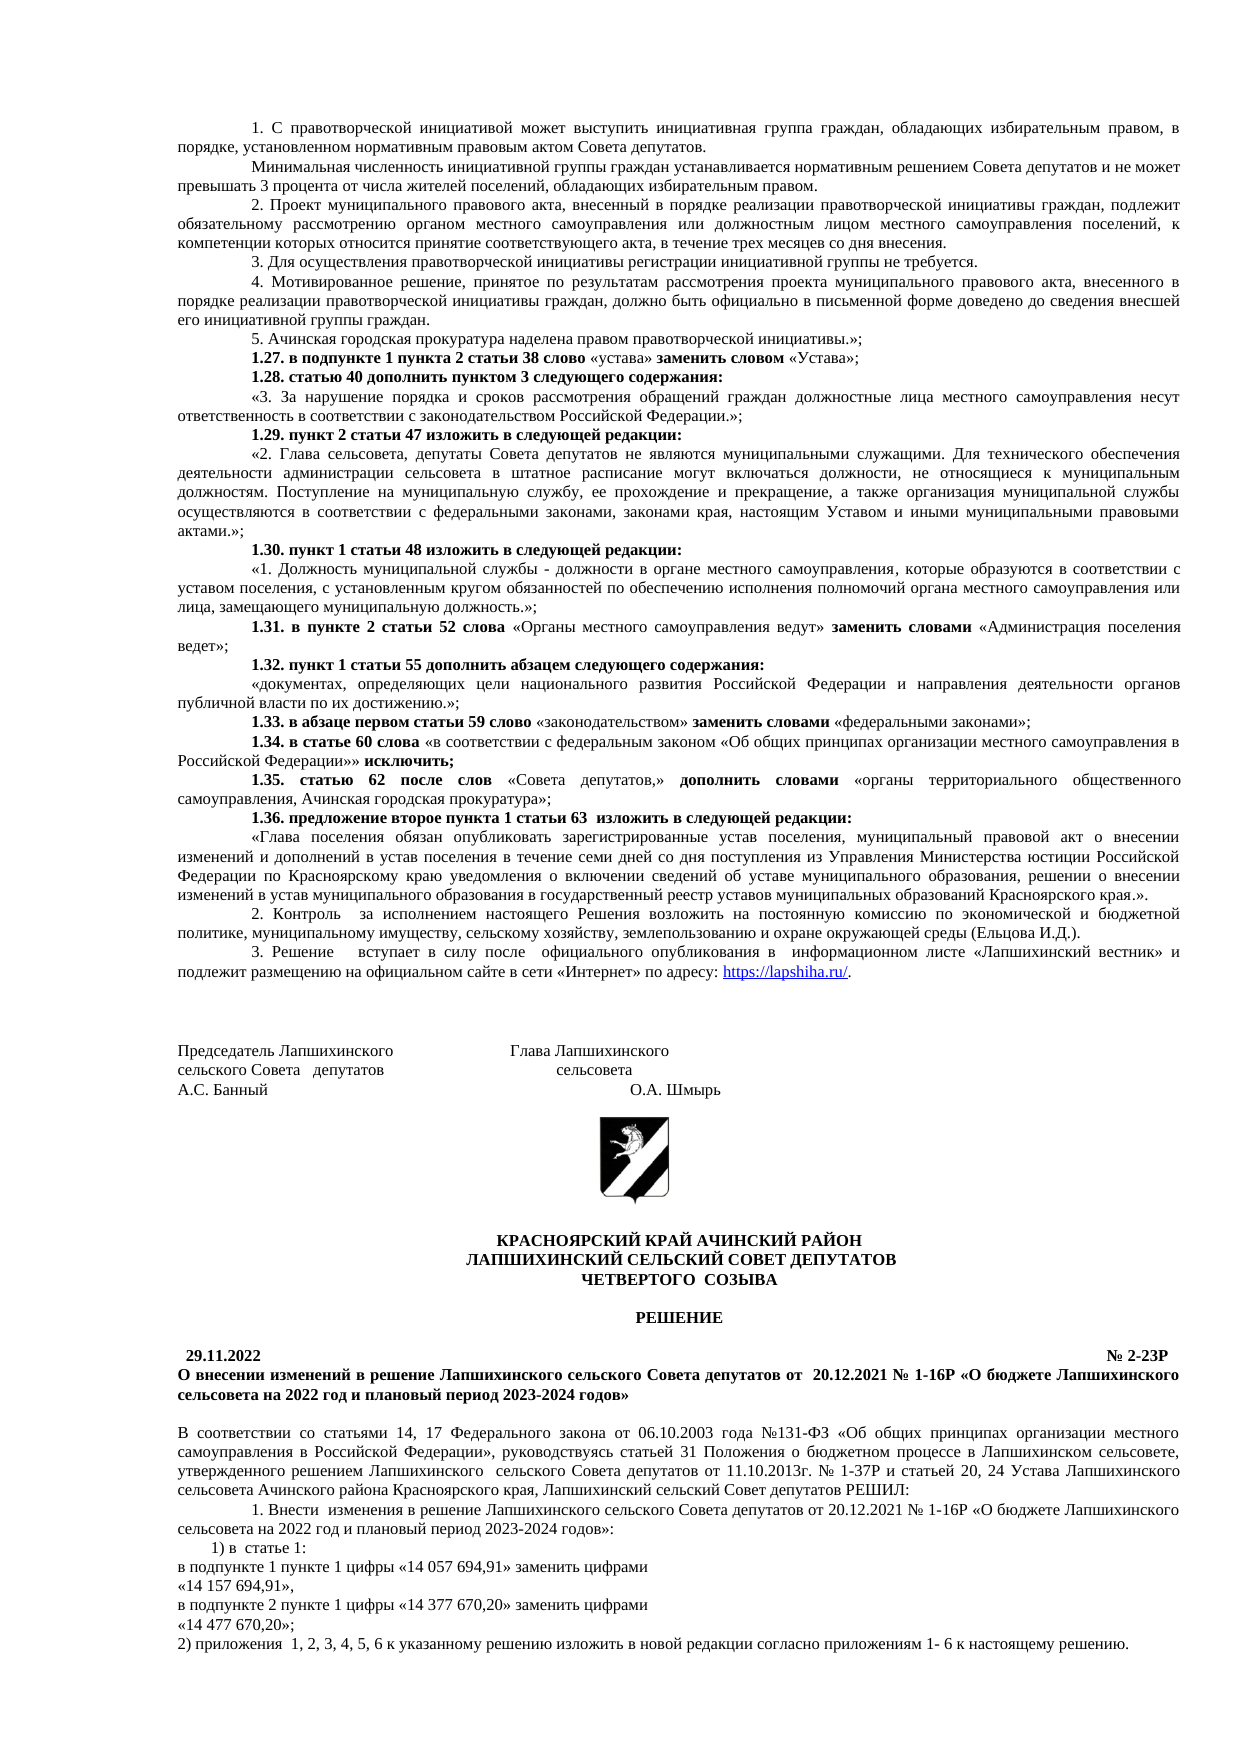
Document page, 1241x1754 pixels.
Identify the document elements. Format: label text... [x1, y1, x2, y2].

text 1. Внести изменения в решение Лапшихинского сельского Совета депутатов от 20.12.2021 № 1-16Р «О бюджете Лапшихинского сельсовета на 2022 год и плановый период 2023-2024 годов»: [177, 1499, 1181, 1538]
text 1.29. пункт 2 статьи 47 изложить в следующей редакции: [177, 425, 1181, 444]
text 1.35. статью 62 после слов «Совета депутатов,» дополнить словами «органы территориального общественного самоуправления, Ачинская городская прокуратура»; [177, 770, 1181, 808]
text В соответствии со статьями 14, 17 Федерального закона от 06.10.2003 года №131-ФЗ «Об общих принципах организации местного самоуправления в Российской Федерации», руководствуясь статьей 31 Положения о бюджетном процессе в Лапшихинском сельсовете, утвержденного решением Лапшихинского сельского Совета депутатов от 11.10.2013г. № 1-37Р и статьей 20, 24 Устава Лапшихинского сельсовета Ачинского района Красноярского края, Лапшихинский сельский Совет депутатов РЕШИЛ: [177, 1423, 1181, 1499]
text 2. Проект муниципального правового акта, внесенный в порядке реализации правотворческой инициативы граждан, подлежит обязательному рассмотрению органом местного самоуправления или должностным лицом местного самоуправления поселений, к компетенции которых относится принятие соответствующего акта, в течение трех месяцев со дня внесения. [177, 195, 1181, 252]
text «документах, определяющих цели национального развития Российской Федерации и направления деятельности органов публичной власти по их достижению.»; [177, 674, 1181, 712]
text 1) в статье 1: [177, 1538, 1181, 1557]
text 1.34. в статье 60 слова «в соответствии с федеральным законом «Об общих принципах организации местного самоуправления в Российской Федерации»» исключить; [177, 731, 1181, 770]
text в подпункте 1 пункте 1 цифры «14 057 694,91» заменить цифрами [177, 1557, 1181, 1576]
text «3. За нарушение порядка и сроков рассмотрения обращений граждан должностные лица местного самоуправления несут ответственность в соответствии с законодательством Российской Федерации.»; [177, 386, 1181, 425]
text 29.11.2022 № 2-23Р [177, 1346, 1181, 1365]
text 1. С правотворческой инициативой может выступить инициативная группа граждан, обладающих избирательным правом, в порядке, установленном нормативным правовым актом Совета депутатов. [177, 118, 1181, 156]
text в подпункте 2 пункте 1 цифры «14 377 670,20» заменить цифрами [177, 1595, 1181, 1614]
text 5. Ачинская городская прокуратура наделена правом правотворческой инициативы.»; [177, 329, 1181, 348]
text О внесении изменений в решение Лапшихинского сельского Совета депутатов от 20.12.2021 № 1-16Р «О бюджете Лапшихинского сельсовета на 2022 год и плановый период 2023-2024 годов» [177, 1365, 1181, 1403]
text КРАСНОЯРСКИЙ КРАЙ АЧИНСКИЙ РАЙОН ЛАПШИХИНСКИЙ СЕЛЬСКИЙ СОВЕТ ДЕПУТАТОВ [177, 1231, 1181, 1269]
picture [599, 1117, 670, 1205]
text 4. Мотивированное решение, принятое по результатам рассмотрения проекта муниципального правового акта, внесенного в порядке реализации правотворческой инициативы граждан, должно быть официально в письменной форме доведено до сведения внесшей его инициативной группы граждан. [177, 271, 1181, 329]
text ЧЕТВЕРТОГО СОЗЫВА [177, 1269, 1181, 1288]
text 1.32. пункт 1 статьи 55 дополнить абзацем следующего содержания: [177, 655, 1181, 674]
text 1.33. в абзаце первом статьи 59 слово «законодательством» заменить словами «федеральными законами»; [177, 712, 1181, 731]
text 1.31. в пункте 2 статьи 52 слова «Органы местного самоуправления ведут» заменить словами «Администрация поселения ведет»; [177, 616, 1181, 655]
text РЕШЕНИЕ [177, 1308, 1181, 1327]
text «14 157 694,91», [177, 1576, 1181, 1595]
text «1. Должность муниципальной службы - должности в органе местного самоуправления, которые образуются в соответствии с уставом поселения, с установленным кругом обязанностей по обеспечению исполнения полномочий органа местного самоуправления или лица, замещающего муниципальную должность.»; [177, 559, 1181, 616]
text «2. Глава сельсовета, депутаты Совета депутатов не являются муниципальными служащими. Для технического обеспечения деятельности администрации сельсовета в штатное расписание могут включаться должности, не относящиеся к муниципальным должностям. Поступление на муниципальную службу, ее прохождение и прекращение, а также организация муниципальной службы осуществляются в соответствии с федеральными законами, законами края, настоящим Уставом и иными муниципальными правовыми актами.»; [177, 444, 1181, 540]
text 1.28. статью 40 дополнить пунктом 3 следующего содержания: [177, 367, 1181, 386]
text 2. Контроль за исполнением настоящего Решения возложить на постоянную комиссию по экономической и бюджетной политике, муниципальному имуществу, сельскому хозяйству, землепользованию и охране окружающей среды (Ельцова И.Д.). [177, 904, 1181, 942]
text 1.36. предложение второе пункта 1 статьи 63 изложить в следующей редакции: [177, 808, 1181, 827]
text Председатель Лапшихинского Глава Лапшихинского [177, 1041, 1181, 1060]
text 3. Решение вступает в силу после официального опубликования в информационном листе «Лапшихинский вестник» и подлежит размещению на официальном сайте в сети «Интернет» по адресу: https://lapshiha.ru/. [177, 942, 1181, 981]
text 3. Для осуществления правотворческой инициативы регистрации инициативной группы не требуется. [177, 252, 1181, 271]
text А.С. Банный О.А. Шмырь [177, 1079, 1181, 1098]
text Минимальная численность инициативной группы граждан устанавливается нормативным решением Совета депутатов и не может превышать 3 процента от числа жителей поселений, обладающих избирательным правом. [177, 156, 1181, 195]
text сельского Совета депутатов сельсовета [177, 1060, 1181, 1079]
text 1.27. в подпункте 1 пункта 2 статьи 38 слово «устава» заменить словом «Устава»; [177, 348, 1181, 367]
text «14 477 670,20»; [177, 1614, 1181, 1633]
text 2) приложения 1, 2, 3, 4, 5, 6 к указанному решению изложить в новой редакции согласно приложениям 1- 6 к настоящему решению. [177, 1633, 1181, 1653]
text «Глава поселения обязан опубликовать зарегистрированные устав поселения, муниципальный правовой акт о внесении изменений и дополнений в устав поселения в течение семи дней со дня поступления из Управления Министерства юстиции Российской Федерации по Красноярскому краю уведомления о включении сведений об уставе муниципального образования, решении о внесении изменений в устав муниципального образования в государственный реестр уставов муниципальных образований Красноярского края.». [177, 827, 1181, 904]
text 1.30. пункт 1 статьи 48 изложить в следующей редакции: [177, 540, 1181, 559]
